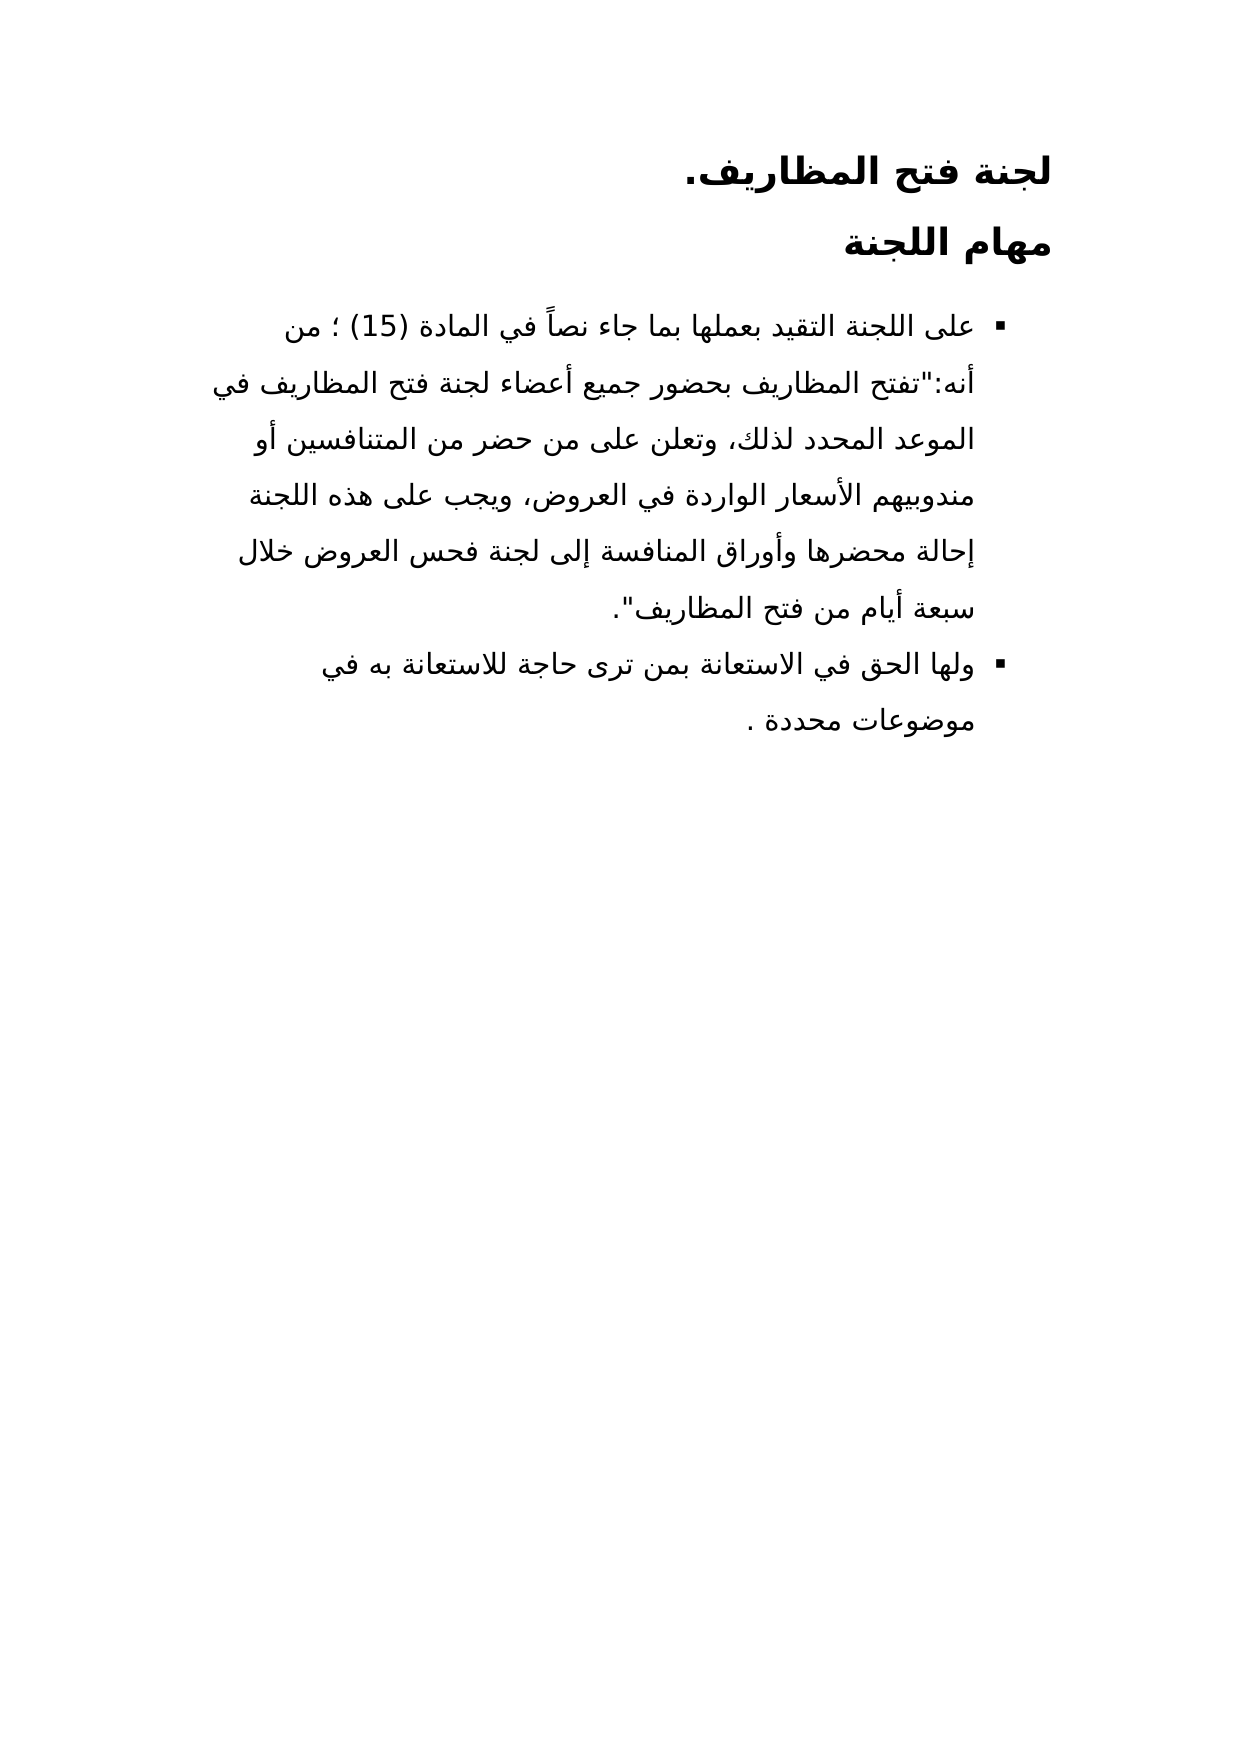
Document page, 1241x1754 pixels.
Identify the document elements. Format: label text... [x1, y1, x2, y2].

list على اللجنة التقيد بعملها بما جاء نصاً في المادة (15) ؛ من أنه:"تفتح المظاريف بحضور جميع أعضاء لجنة فتح المظاريف في الموعد المحدد لذلك، وتعلن على من حضر من المتنافسين أو مندوبيهم الأسعار الواردة في العروض، ويجب على هذه اللجنة إحالة محضرها وأوراق المنافسة إلى لجنة فحس العروض خلال سبعة أيام من فتح المظاريف". [187, 292, 993, 629]
text مهام اللجنة [187, 221, 1053, 264]
text لجنة فتح المظاريف. [187, 150, 1053, 194]
list ولها الحق في الاستعانة بمن ترى حاجة للاستعانة به في موضوعات محددة . [187, 629, 993, 742]
